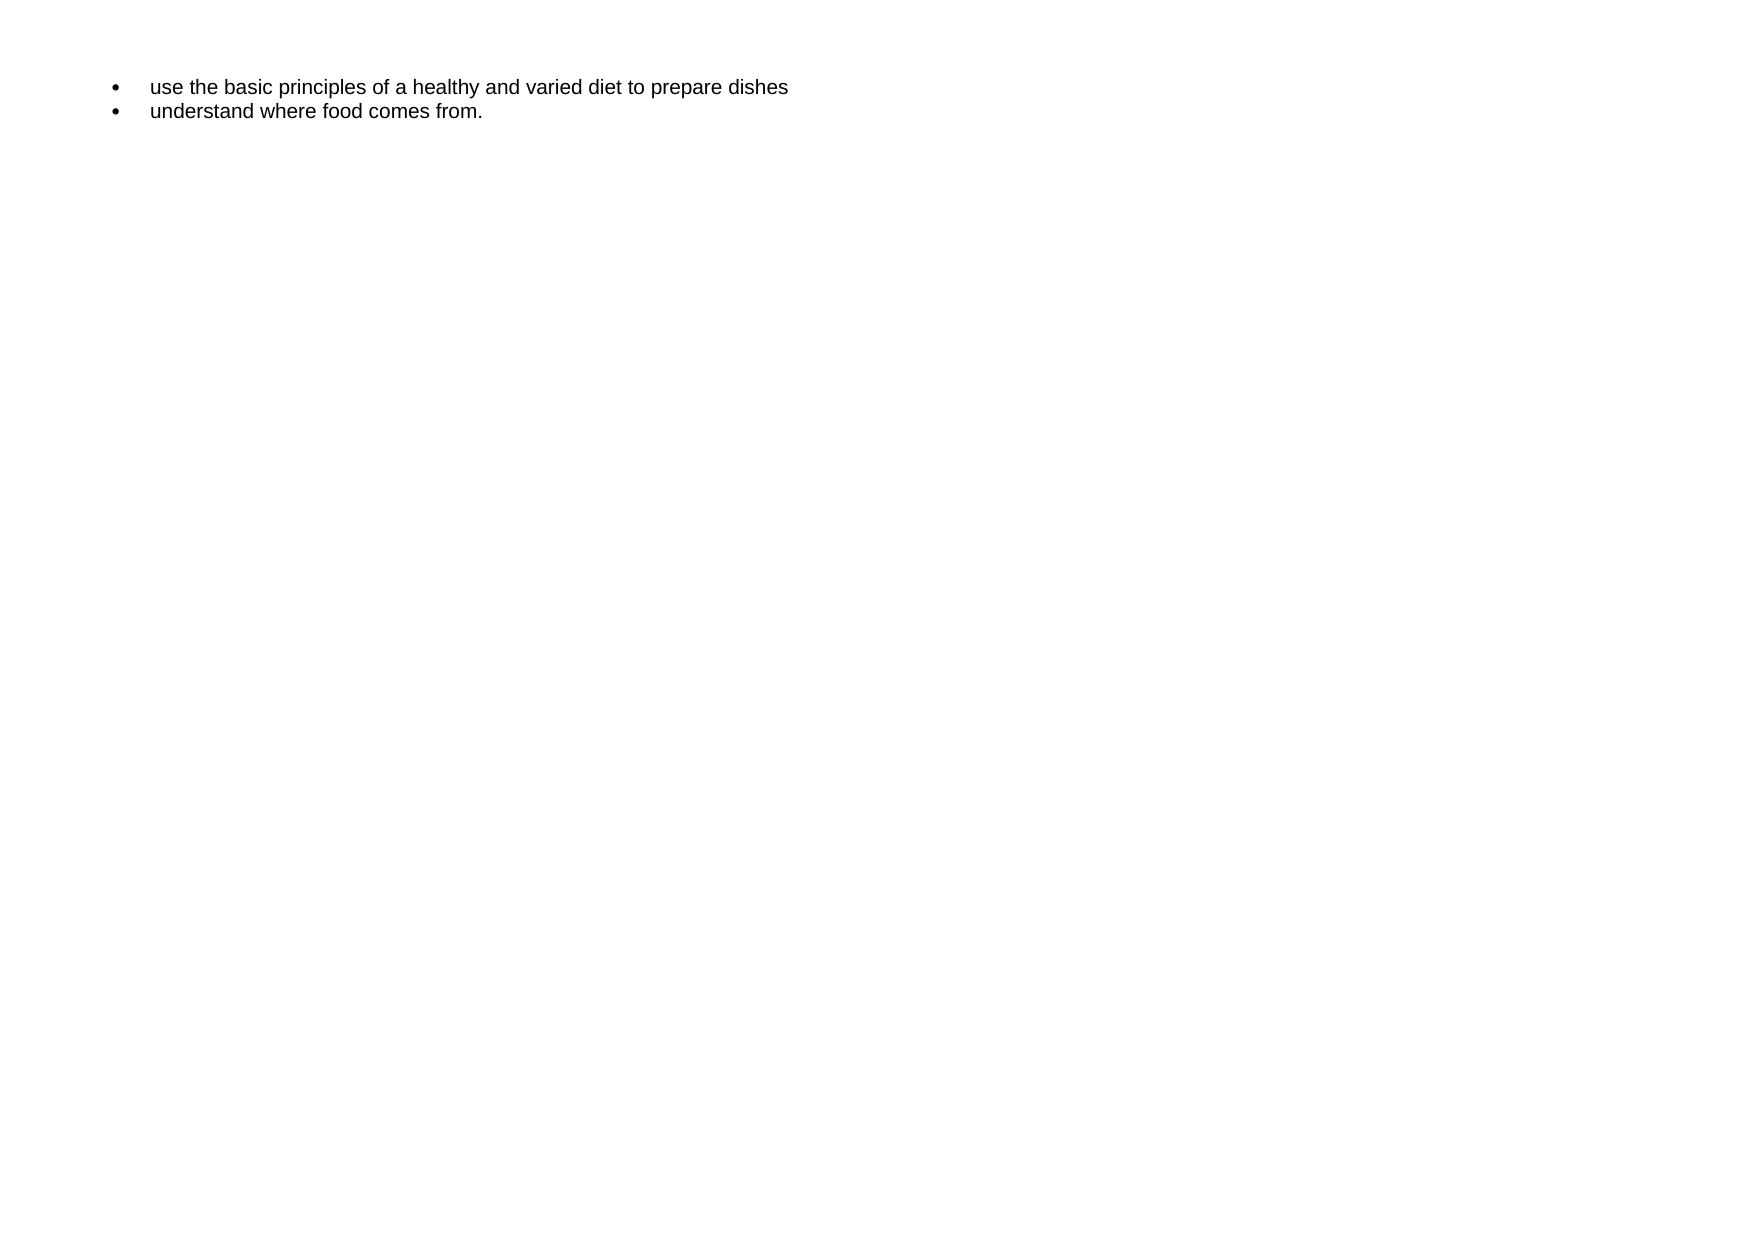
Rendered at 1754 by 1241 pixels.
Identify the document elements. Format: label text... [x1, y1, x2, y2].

list use the basic principles of a healthy and varied diet to prepare dishes [112, 75, 1679, 99]
list understand where food comes from. [112, 99, 1679, 123]
